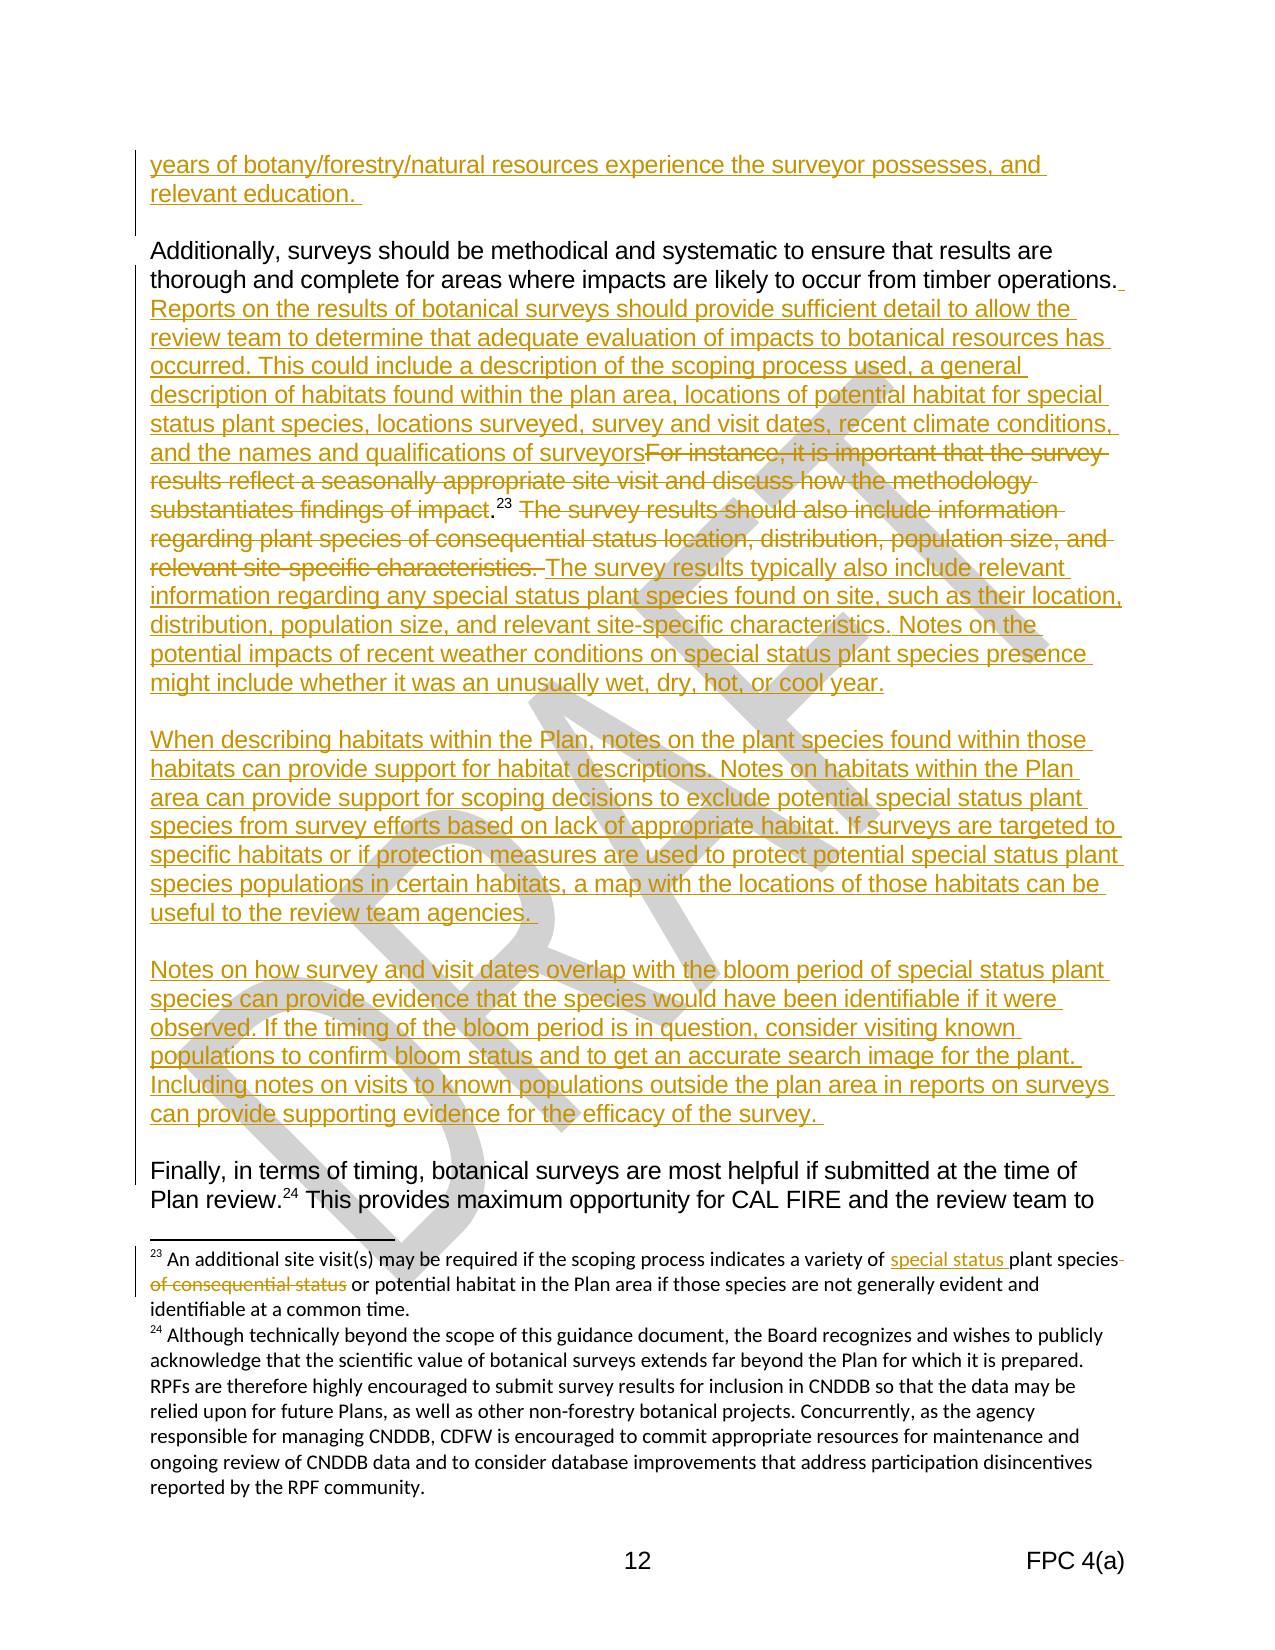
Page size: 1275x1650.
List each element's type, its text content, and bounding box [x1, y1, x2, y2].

text Additionally, surveys should be methodical and systematic to ensure that results are thorough and complete for areas where impacts are likely to occur from timber operations.. [150, 236, 1125, 696]
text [150, 150, 1125, 207]
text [150, 1156, 1125, 1214]
